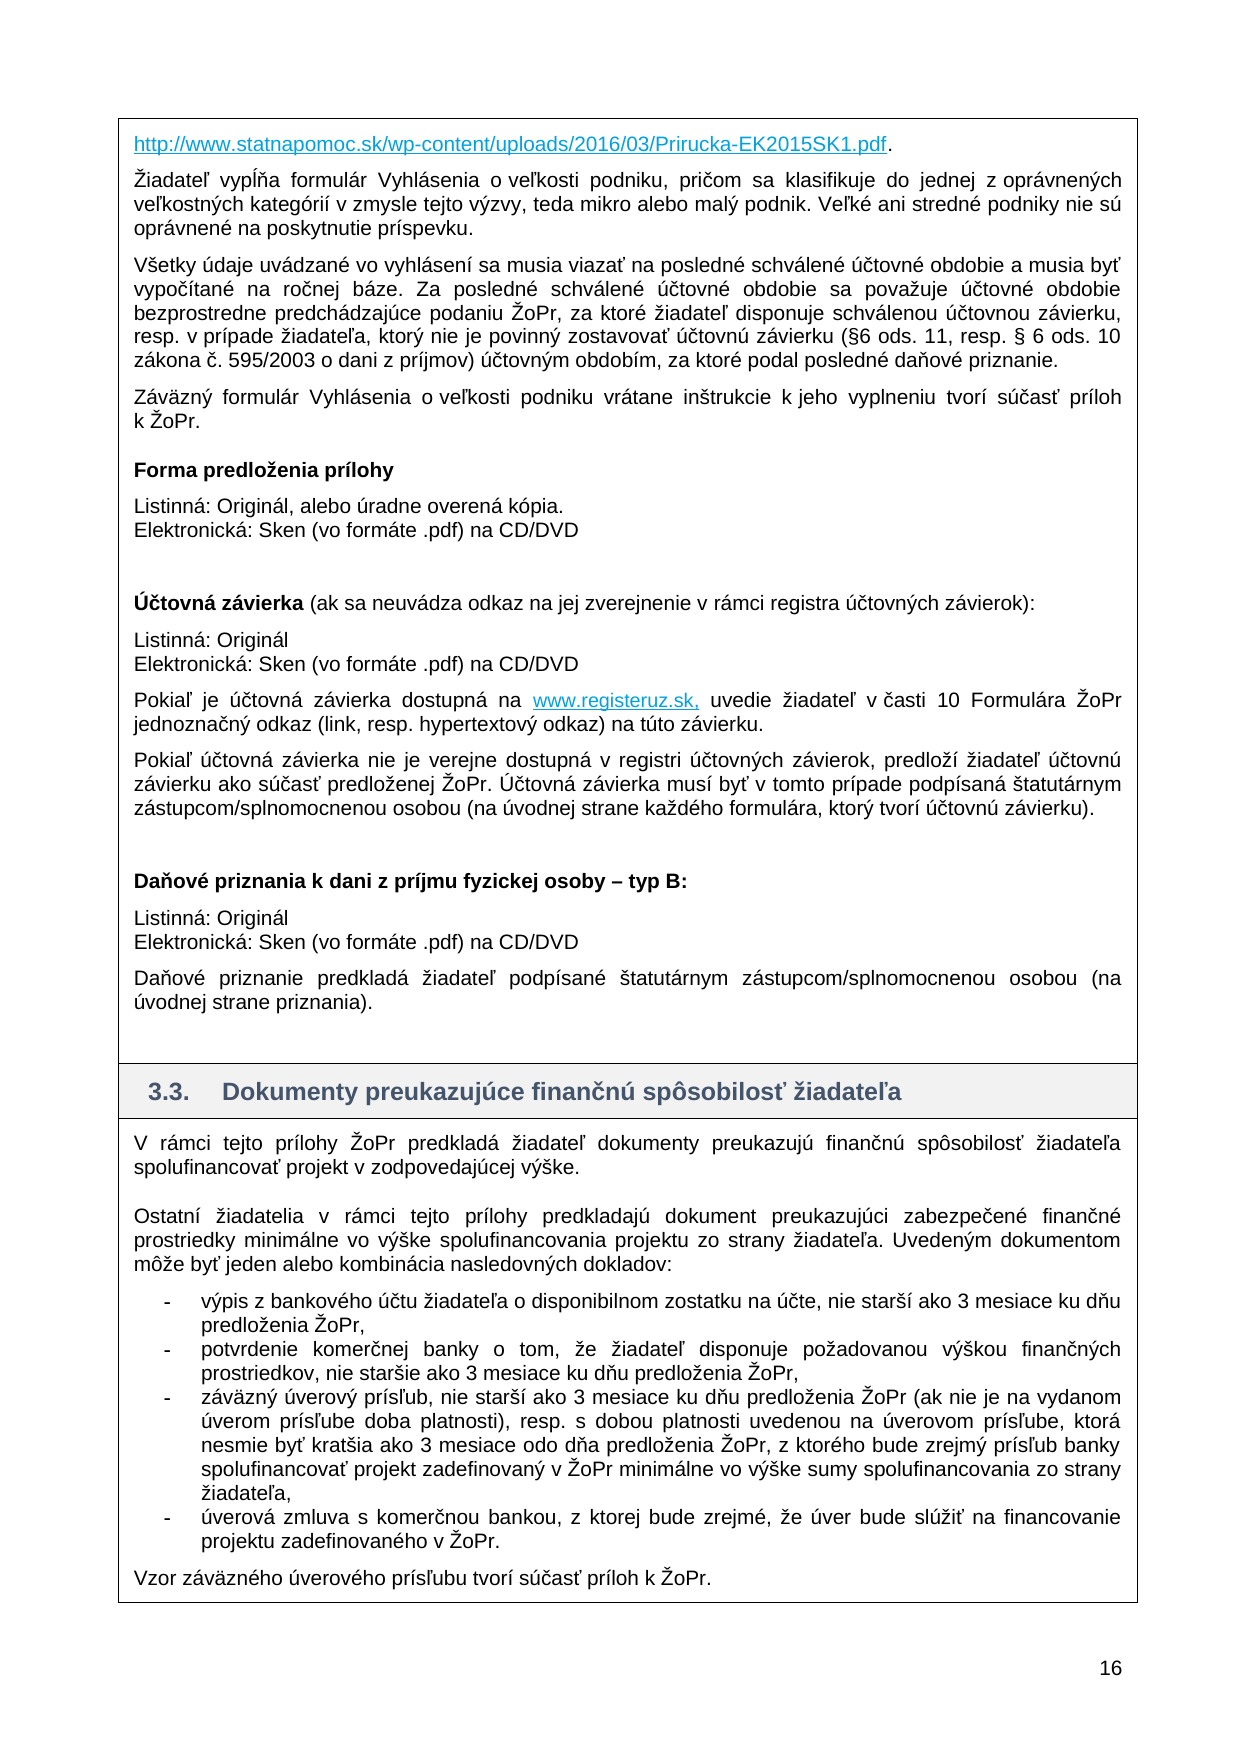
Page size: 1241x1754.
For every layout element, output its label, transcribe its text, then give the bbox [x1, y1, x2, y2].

table_cell Dokumenty preukazujúce finančnú spôsobilosť žiadateľa [119, 1064, 1137, 1118]
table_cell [119, 1119, 1137, 1602]
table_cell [119, 119, 1137, 1063]
